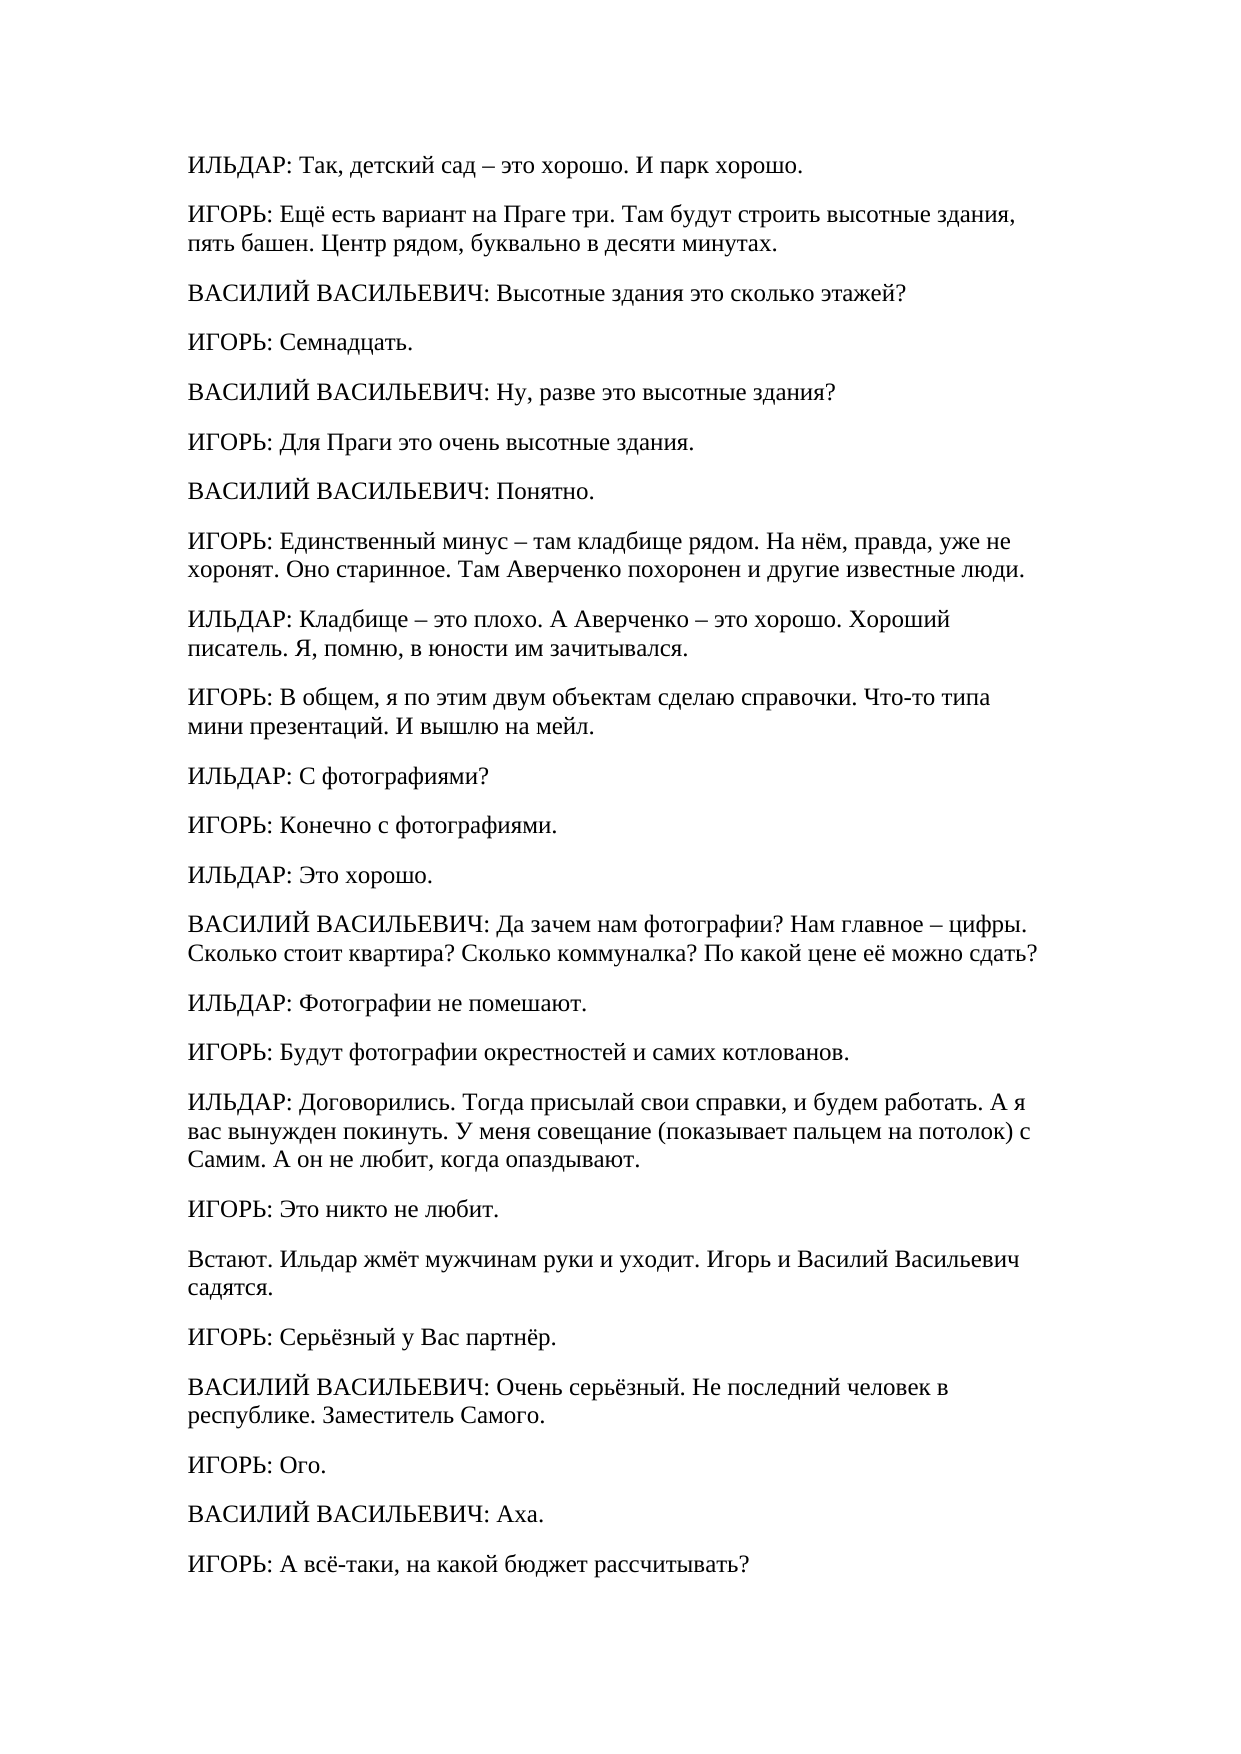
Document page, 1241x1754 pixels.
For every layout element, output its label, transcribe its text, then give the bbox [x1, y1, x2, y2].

text ИГОРЬ: Будут фотографии окрестностей и самих котлованов. [187, 1037, 1053, 1066]
text ИЛЬДАР: Это хорошо. [187, 860, 1053, 889]
text Встают. Ильдар жмёт мужчинам руки и уходит. Игорь и Василий Васильевич садятся. [187, 1244, 1053, 1301]
text ИЛЬДАР: Фотографии не помешают. [187, 988, 1053, 1017]
text ИГОРЬ: Семнадцать. [187, 327, 1053, 356]
text ИГОРЬ: Для Праги это очень высотные здания. [187, 427, 1053, 455]
text ИГОРЬ: Единственный минус – там кладбище рядом. На нём, правда, уже не хоронят. Оно старинное. Там Аверченко похоронен и другие известные люди. [187, 526, 1053, 583]
text ИЛЬДАР: Договорились. Тогда присылай свои справки, и будем работать. А я вас вынужден покинуть. У меня совещание (показывает пальцем на потолок) с Самим. А он не любит, когда опаздывают. [187, 1087, 1053, 1173]
text ИГОРЬ: Ещё есть вариант на Праге три. Там будут строить высотные здания, пять башен. Центр рядом, буквально в десяти минутах. [187, 199, 1053, 257]
text ИГОРЬ: Это никто не любит. [187, 1194, 1053, 1223]
text ИГОРЬ: В общем, я по этим двум объектам сделаю справочки. Что-то типа мини презентаций. И вышлю на мейл. [187, 682, 1053, 740]
text ИГОРЬ: А всё-таки, на какой бюджет рассчитывать? [187, 1549, 1053, 1578]
text ИГОРЬ: Серьёзный у Вас партнёр. [187, 1322, 1053, 1351]
text ВАСИЛИЙ ВАСИЛЬЕВИЧ: Аха. [187, 1499, 1053, 1528]
text ВАСИЛИЙ ВАСИЛЬЕВИЧ: Ну, разве это высотные здания? [187, 377, 1053, 406]
text ИГОРЬ: Ого. [187, 1450, 1053, 1479]
text ИЛЬДАР: Кладбище – это плохо. А Аверченко – это хорошо. Хороший писатель. Я, помню, в юности им зачитывался. [187, 604, 1053, 662]
text ВАСИЛИЙ ВАСИЛЬЕВИЧ: Высотные здания это сколько этажей? [187, 278, 1053, 307]
text ВАСИЛИЙ ВАСИЛЬЕВИЧ: Да зачем нам фотографии? Нам главное – цифры. Сколько стоит квартира? Сколько коммуналка? По какой цене её можно сдать? [187, 909, 1053, 967]
text ВАСИЛИЙ ВАСИЛЬЕВИЧ: Очень серьёзный. Не последний человек в республике. Заместитель Самого. [187, 1372, 1053, 1429]
text ИЛЬДАР: Так, детский сад – это хорошо. И парк хорошо. [187, 150, 1053, 179]
text ИГОРЬ: Конечно с фотографиями. [187, 810, 1053, 839]
text ИЛЬДАР: С фотографиями? [187, 761, 1053, 789]
text ВАСИЛИЙ ВАСИЛЬЕВИЧ: Понятно. [187, 476, 1053, 505]
